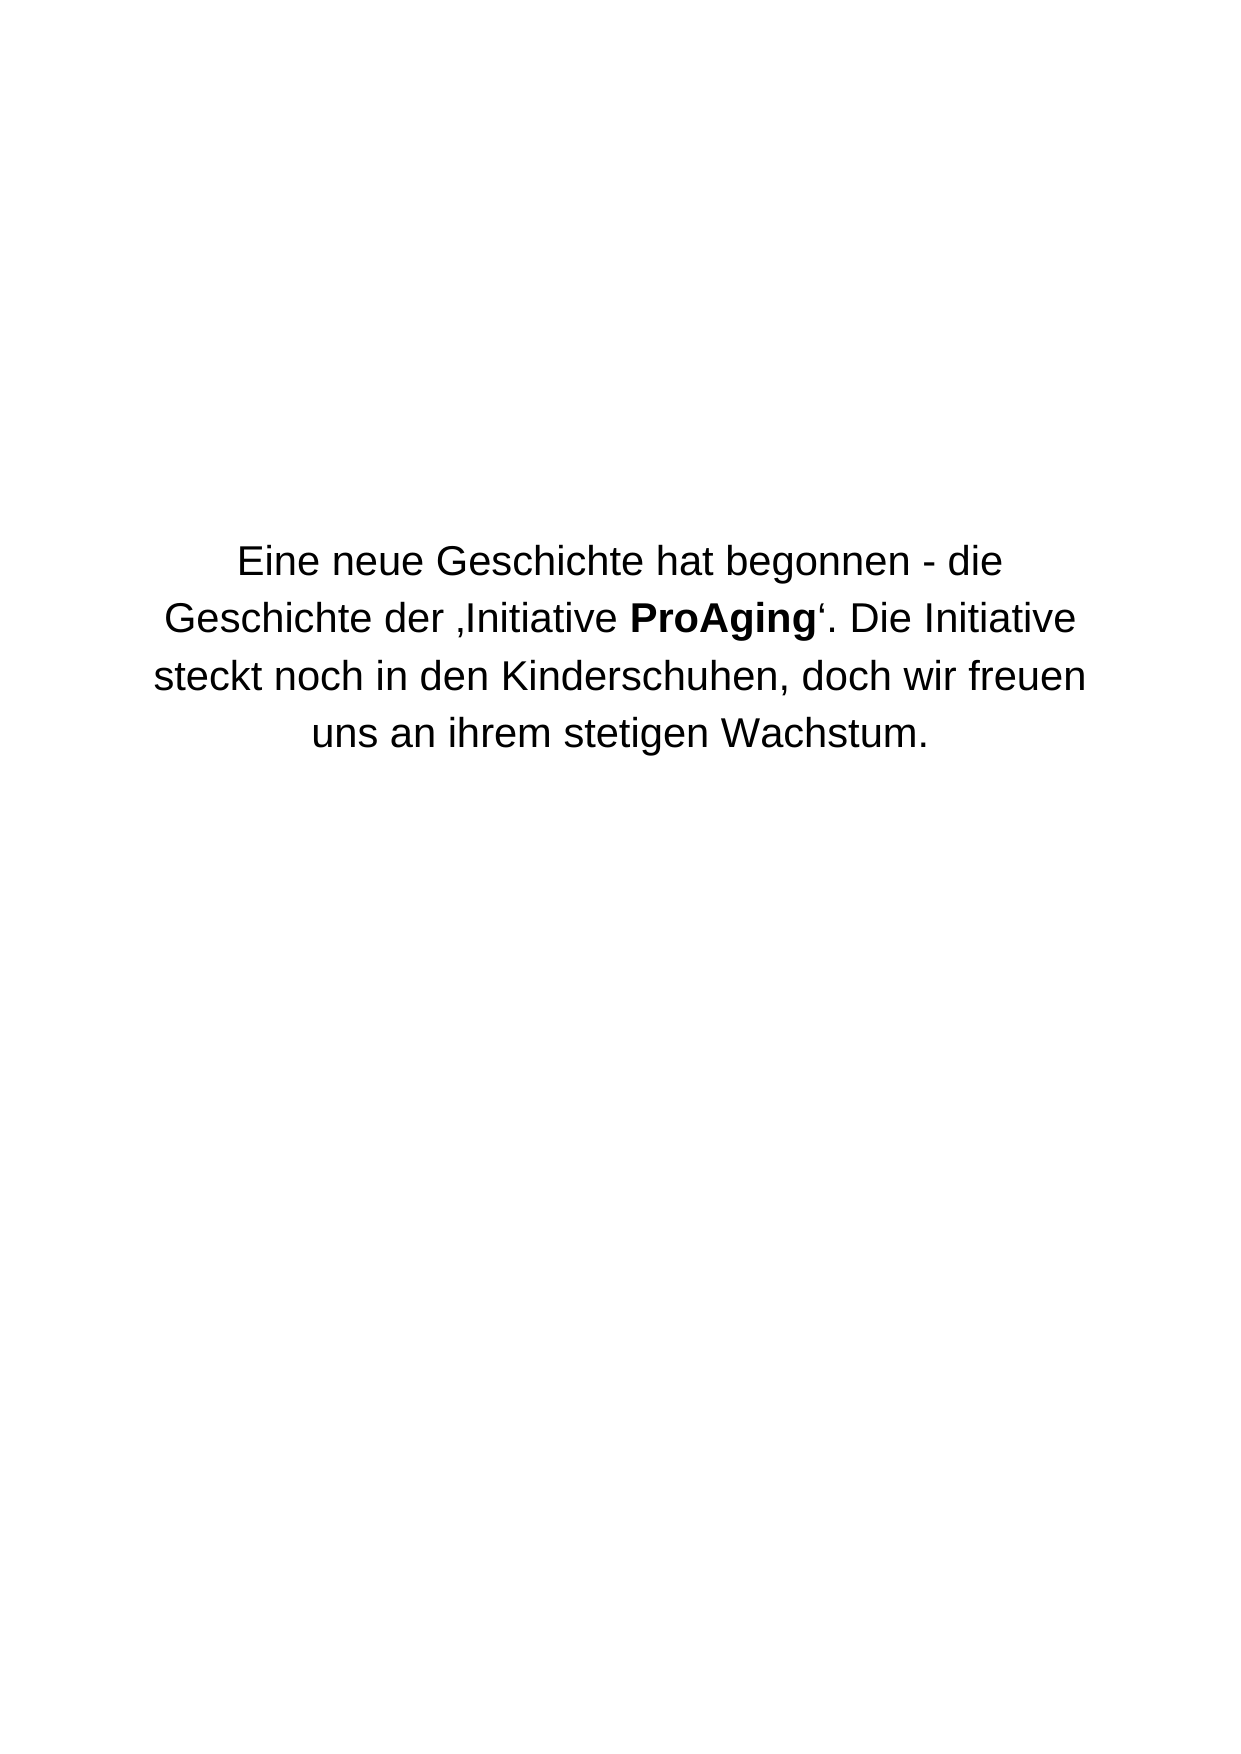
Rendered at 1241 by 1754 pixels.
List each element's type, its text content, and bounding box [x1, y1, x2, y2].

text Eine neue Geschichte hat begonnen - die Geschichte der ‚Initiative ProAging‘. Die Initiative steckt noch in den Kinderschuhen, doch wir freuen uns an ihrem stetigen Wachstum. [148, 536, 1093, 757]
